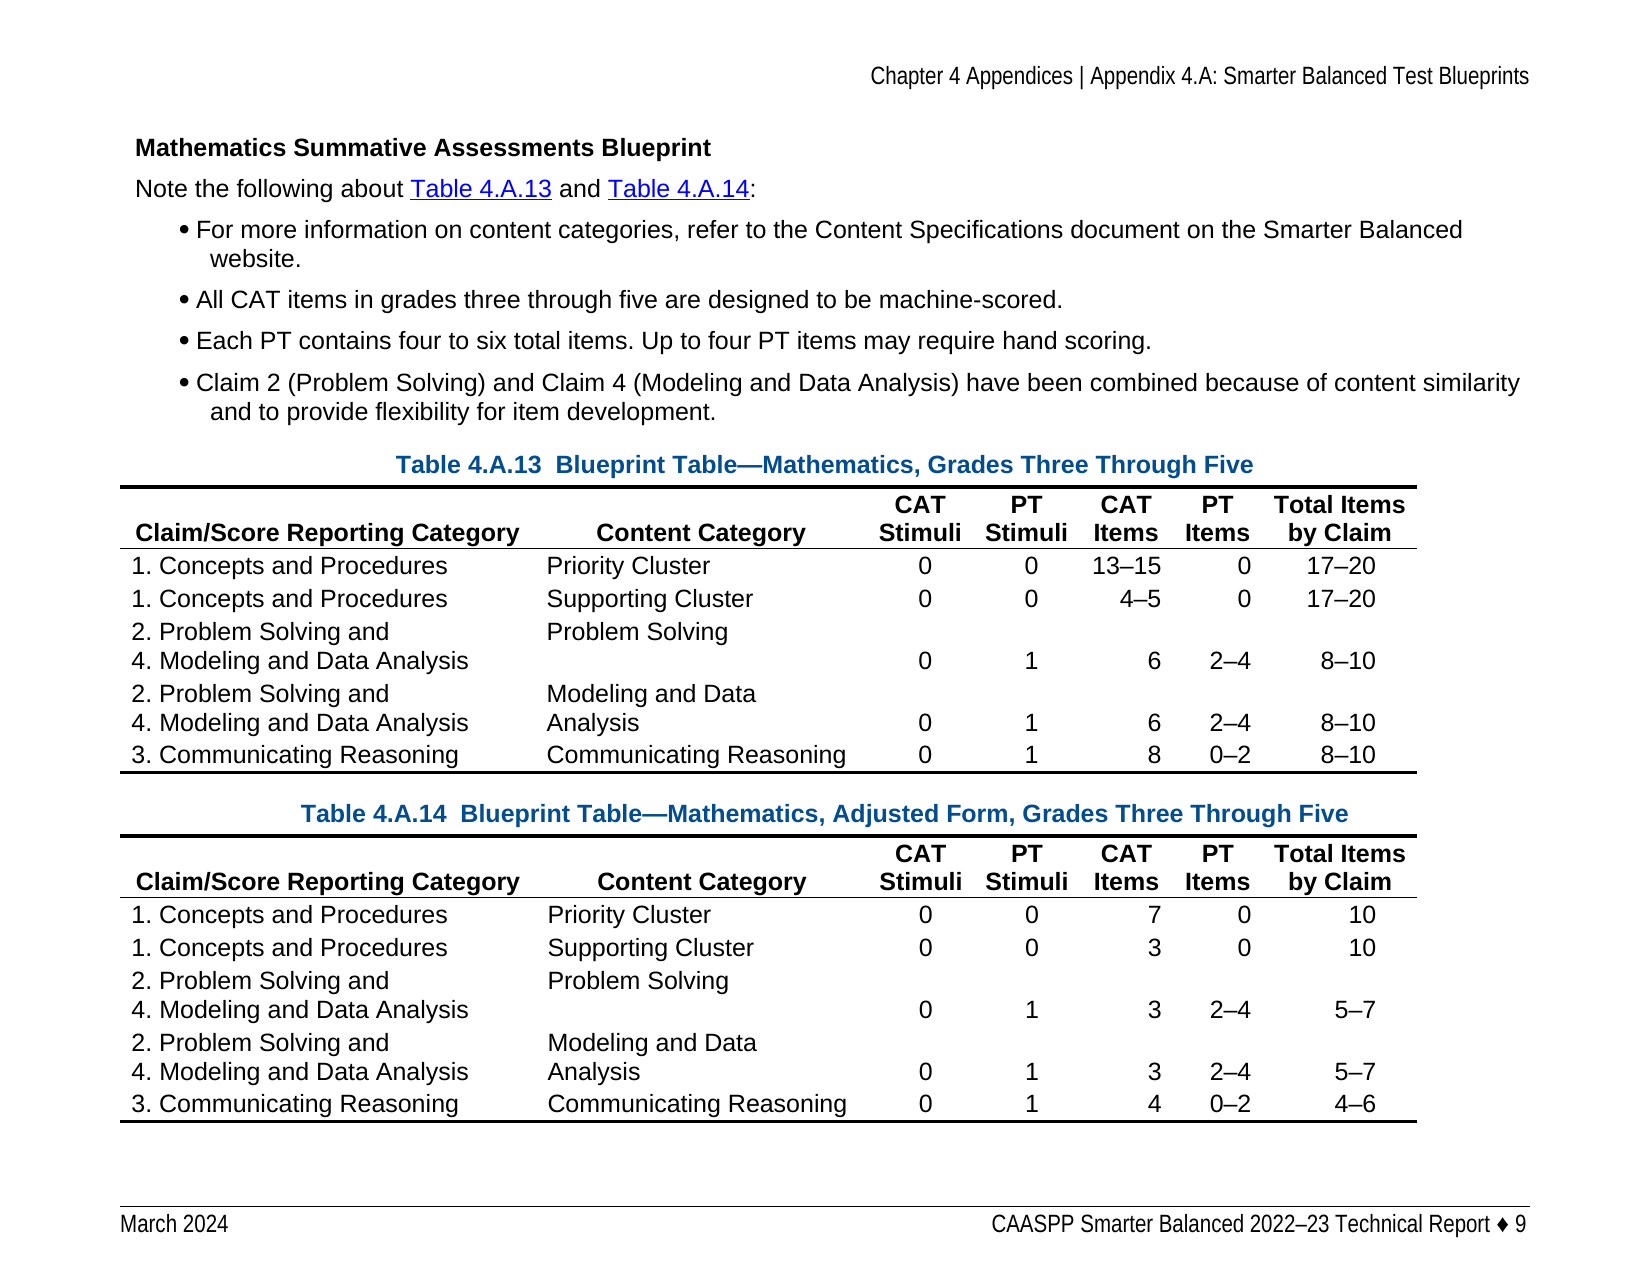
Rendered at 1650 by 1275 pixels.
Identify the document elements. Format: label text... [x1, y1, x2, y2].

text Table 4.A.14 Blueprint Table—Mathematics, Adjusted Form, Grades Three Through Five [120, 799, 1530, 828]
text Claim 2 (Problem Solving) and Claim 4 (Modeling and Data Analysis) have been combined because of content similarity and to provide flexibility for item development. [180, 368, 1530, 425]
table_cell Problem Solving [536, 964, 868, 1026]
table_cell 2. Problem Solving and 4. Modeling and Data Analysis [120, 1026, 536, 1087]
table_cell 0–2 [1173, 1087, 1262, 1120]
table_cell 0 [867, 549, 973, 582]
table_cell Priority Cluster [535, 549, 867, 582]
table_cell 3. Communicating Reasoning [120, 1087, 536, 1120]
table_header CAT Items [1080, 489, 1172, 548]
table_cell 0–2 [1173, 738, 1262, 771]
text Table 4.A.13 Blueprint Table—Mathematics, Grades Three Through Five [120, 450, 1530, 479]
table_cell 3 [1080, 964, 1173, 1026]
table_cell Modeling and Data Analysis [535, 677, 867, 738]
table_cell 3 [1080, 1026, 1173, 1087]
table_cell 0 [867, 677, 973, 738]
table_cell Modeling and Data Analysis [536, 1026, 868, 1087]
table_cell 1 [974, 964, 1080, 1026]
table_header Content Category [536, 838, 868, 897]
text Each PT contains four to six total items. Up to four PT items may require hand scoring. [180, 326, 1530, 355]
table_cell 1. Concepts and Procedures [120, 931, 536, 964]
table_cell 17–20 [1262, 549, 1417, 582]
table_cell 7 [1080, 898, 1173, 931]
table_cell Supporting Cluster [535, 582, 867, 615]
table_cell 2–4 [1173, 964, 1262, 1026]
table_cell 0 [1173, 582, 1262, 615]
text All CAT items in grades three through five are designed to be machine-scored. [180, 285, 1530, 314]
table_cell 10 [1263, 931, 1417, 964]
table_cell 0 [868, 964, 974, 1026]
table_cell 2. Problem Solving and 4. Modeling and Data Analysis [120, 677, 535, 738]
table_cell 0 [868, 898, 974, 931]
table_header PT Stimuli [974, 838, 1080, 897]
table_header PT Stimuli [973, 489, 1079, 548]
table_cell 1. Concepts and Procedures [120, 898, 536, 931]
table_cell 1. Concepts and Procedures [120, 549, 535, 582]
table_cell Communicating Reasoning [536, 1087, 868, 1120]
table_header CAT Stimuli [867, 489, 973, 548]
table_cell Problem Solving [535, 615, 867, 677]
table_header PT Items [1173, 489, 1262, 548]
table_cell 0 [867, 615, 973, 677]
text For more information on content categories, refer to the Content Specifications document on the Smarter Balanced website. [180, 215, 1530, 273]
table_cell 6 [1080, 615, 1172, 677]
table_header Total Items by Claim [1263, 838, 1417, 897]
table_cell 5–7 [1263, 964, 1417, 1026]
table_cell 0 [868, 1026, 974, 1087]
table_cell 0 [868, 931, 974, 964]
table_cell 10 [1263, 898, 1417, 931]
subtitle Mathematics Summative Assessments Blueprint [135, 132, 1530, 161]
table_cell 1 [974, 1087, 1080, 1120]
table_cell 8–10 [1262, 738, 1417, 771]
table_cell 8–10 [1262, 677, 1417, 738]
table_cell 2–4 [1173, 615, 1262, 677]
table_header Claim/Score Reporting Category [120, 489, 535, 548]
table_cell 3. Communicating Reasoning [120, 738, 535, 771]
table_cell 8 [1080, 738, 1172, 771]
table_cell Supporting Cluster [536, 931, 868, 964]
table_cell 5–7 [1263, 1026, 1417, 1087]
table_cell Priority Cluster [536, 898, 868, 931]
table_cell 1 [973, 738, 1079, 771]
table_cell 0 [974, 898, 1080, 931]
table_cell 0 [974, 931, 1080, 964]
text Note the following about table 4.A.13 and table 4.A.14: [135, 174, 1530, 202]
table_cell 4–6 [1263, 1087, 1417, 1120]
table_cell 2–4 [1173, 677, 1262, 738]
table_header PT Items [1173, 838, 1262, 897]
table_cell 8–10 [1262, 615, 1417, 677]
table_cell 2. Problem Solving and 4. Modeling and Data Analysis [120, 964, 536, 1026]
table_header Total Items by Claim [1262, 489, 1417, 548]
table_cell 1 [974, 1026, 1080, 1087]
table_cell 0 [1173, 931, 1262, 964]
table_cell 0 [1173, 898, 1262, 931]
table_cell 0 [973, 549, 1079, 582]
table_cell 0 [867, 738, 973, 771]
table_cell Communicating Reasoning [535, 738, 867, 771]
table_cell 0 [868, 1087, 974, 1120]
table_cell 4–5 [1080, 582, 1172, 615]
table_header Claim/Score Reporting Category [120, 838, 536, 897]
table_cell 6 [1080, 677, 1172, 738]
table_cell 1 [973, 677, 1079, 738]
table_cell 2. Problem Solving and 4. Modeling and Data Analysis [120, 615, 535, 677]
table_header CAT Items [1080, 838, 1173, 897]
table_cell 1. Concepts and Procedures [120, 582, 535, 615]
table_cell 1 [973, 615, 1079, 677]
table_header CAT Stimuli [868, 838, 974, 897]
table_cell 0 [1173, 549, 1262, 582]
table_cell 4 [1080, 1087, 1173, 1120]
table_cell 3 [1080, 931, 1173, 964]
table_cell 2–4 [1173, 1026, 1262, 1087]
table_cell 0 [867, 582, 973, 615]
table_cell 17–20 [1262, 582, 1417, 615]
table_cell 13–15 [1080, 549, 1172, 582]
table_header Content Category [535, 489, 867, 548]
table_cell 0 [973, 582, 1079, 615]
